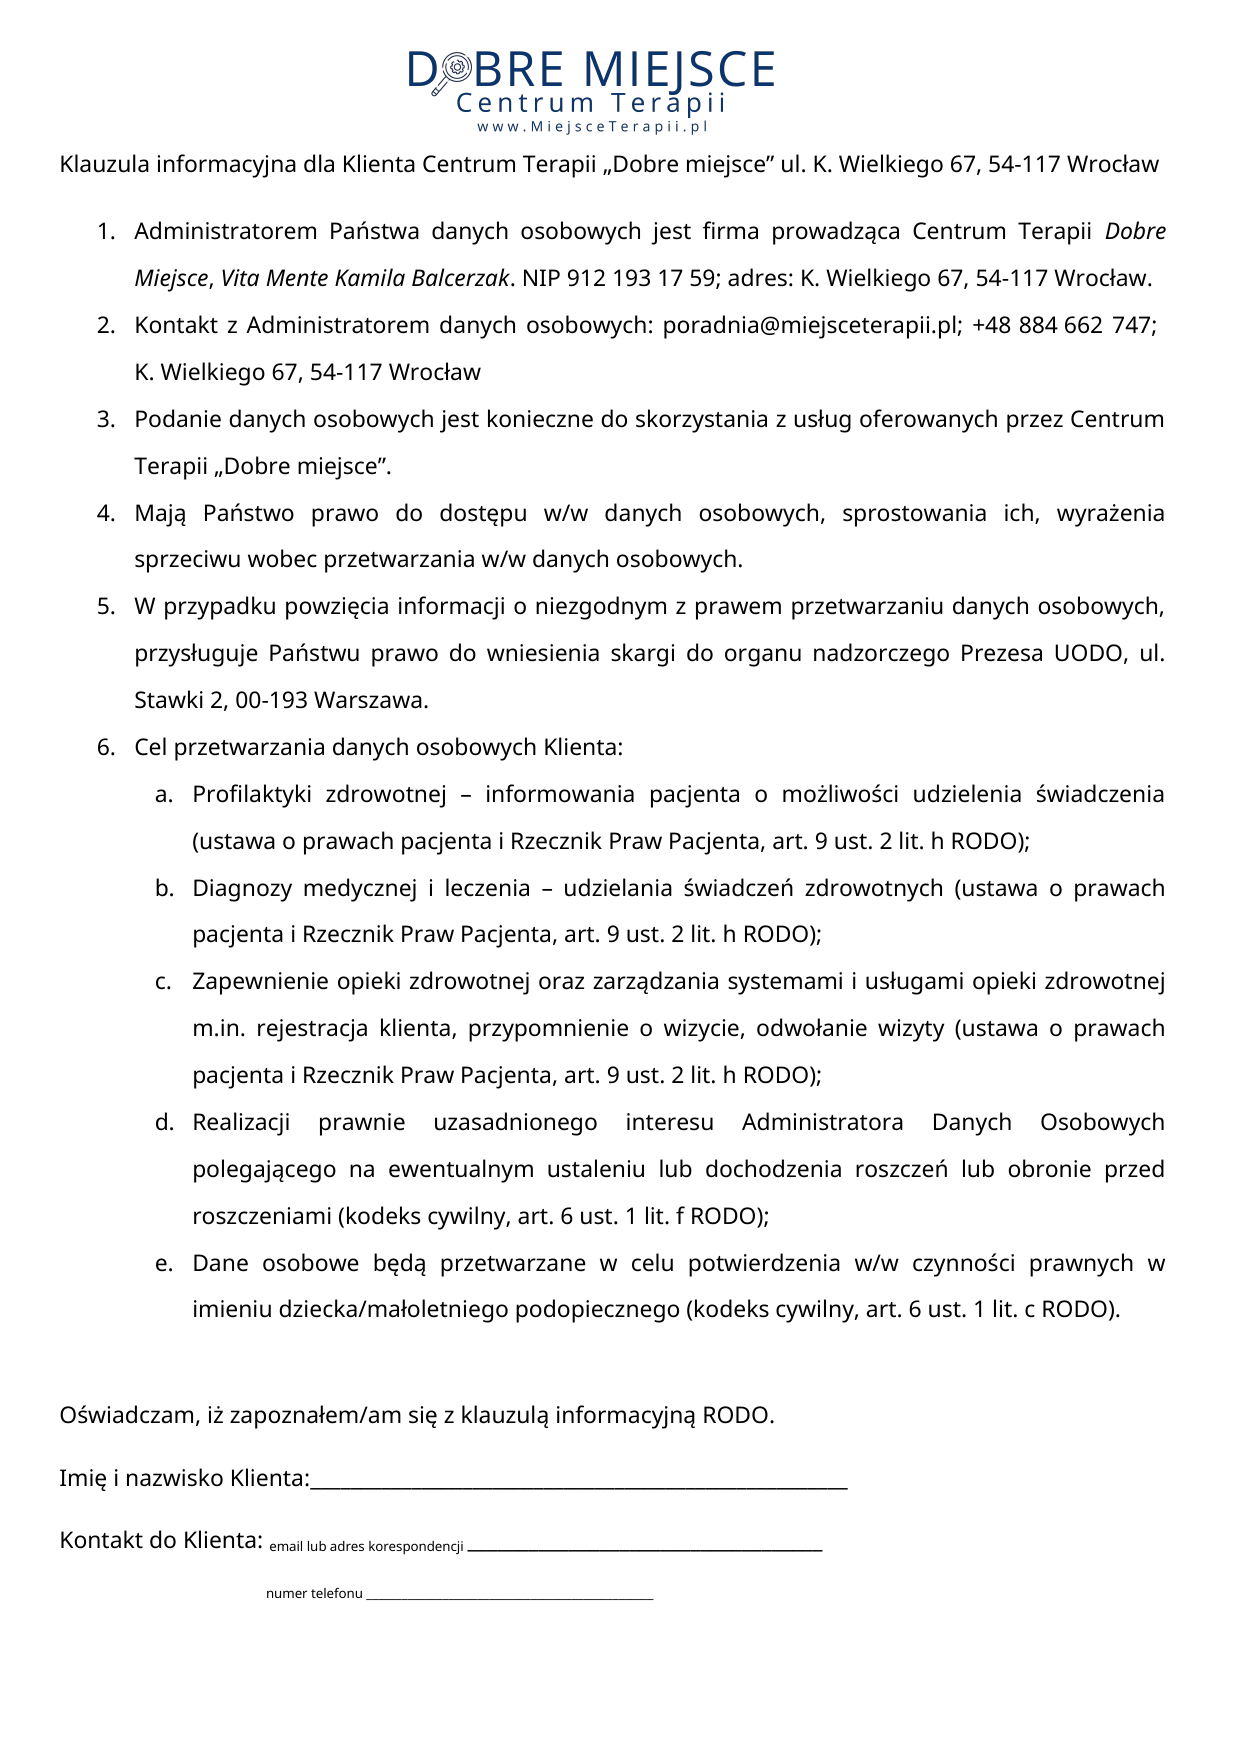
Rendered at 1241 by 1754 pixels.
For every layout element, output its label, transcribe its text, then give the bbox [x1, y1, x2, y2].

list Dane osobowe będą przetwarzane w celu potwierdzenia w/w czynności prawnych w imieniu dziecka/małoletniego podopiecznego (kodeks cywilny, art. 6 ust. 1 lit. c RODO). [154, 1247, 1167, 1325]
picture [397, 40, 784, 139]
text Klauzula informacyjna dla Klienta Centrum Terapii „Dobre miejsce” ul. K. Wielkiego 67, 54-117 Wrocław [59, 148, 1167, 179]
list Diagnozy medycznej i leczenia – udzielania świadczeń zdrowotnych (ustawa o prawach pacjenta i Rzecznik Praw Pacjenta, art. 9 ust. 2 lit. h RODO); [154, 872, 1167, 950]
text Imię i nazwisko Klienta:_____________________________________________________ [59, 1462, 1167, 1493]
list Podanie danych osobowych jest konieczne do skorzystania z usług oferowanych przez Centrum Terapii „Dobre miejsce”. [97, 403, 1167, 481]
list Kontakt z Administratorem danych osobowych: poradnia@miejsceterapii.pl; +48 884 662 747; K. Wielkiego 67, 54-117 Wrocław [97, 309, 1167, 387]
list Realizacji prawnie uzasadnionego interesu Administratora Danych Osobowych polegającego na ewentualnym ustaleniu lub dochodzenia roszczeń lub obronie przed roszczeniami (kodeks cywilny, art. 6 ust. 1 lit. f RODO); [154, 1106, 1167, 1231]
list Administratorem Państwa danych osobowych jest firma prowadząca Centrum Terapii Dobre Miejsce, Vita Mente Kamila Balcerzak. NIP 912 193 17 59; adres: K. Wielkiego 67, 54-117 Wrocław. [97, 215, 1167, 293]
text Kontakt do Klienta: email lub adres korespondencji ___________________________________ numer telefonu _________________________________________________ [59, 1524, 1167, 1602]
list Profilaktyki zdrowotnej – informowania pacjenta o możliwości udzielenia świadczenia (ustawa o prawach pacjenta i Rzecznik Praw Pacjenta, art. 9 ust. 2 lit. h RODO); [154, 778, 1167, 856]
list Zapewnienie opieki zdrowotnej oraz zarządzania systemami i usługami opieki zdrowotnej m.in. rejestracja klienta, przypomnienie o wizycie, odwołanie wizyty (ustawa o prawach pacjenta i Rzecznik Praw Pacjenta, art. 9 ust. 2 lit. h RODO); [154, 965, 1167, 1090]
text Oświadczam, iż zapoznałem/am się z klauzulą informacyjną RODO. [59, 1399, 1167, 1431]
list Mają Państwo prawo do dostępu w/w danych osobowych, sprostowania ich, wyrażenia sprzeciwu wobec przetwarzania w/w danych osobowych. [97, 497, 1167, 575]
list W przypadku powzięcia informacji o niezgodnym z prawem przetwarzaniu danych osobowych, przysługuje Państwu prawo do wniesienia skargi do organu nadzorczego Prezesa UODO, ul. Stawki 2, 00-193 Warszawa. [97, 590, 1167, 715]
list Cel przetwarzania danych osobowych Klienta: [97, 731, 1167, 762]
